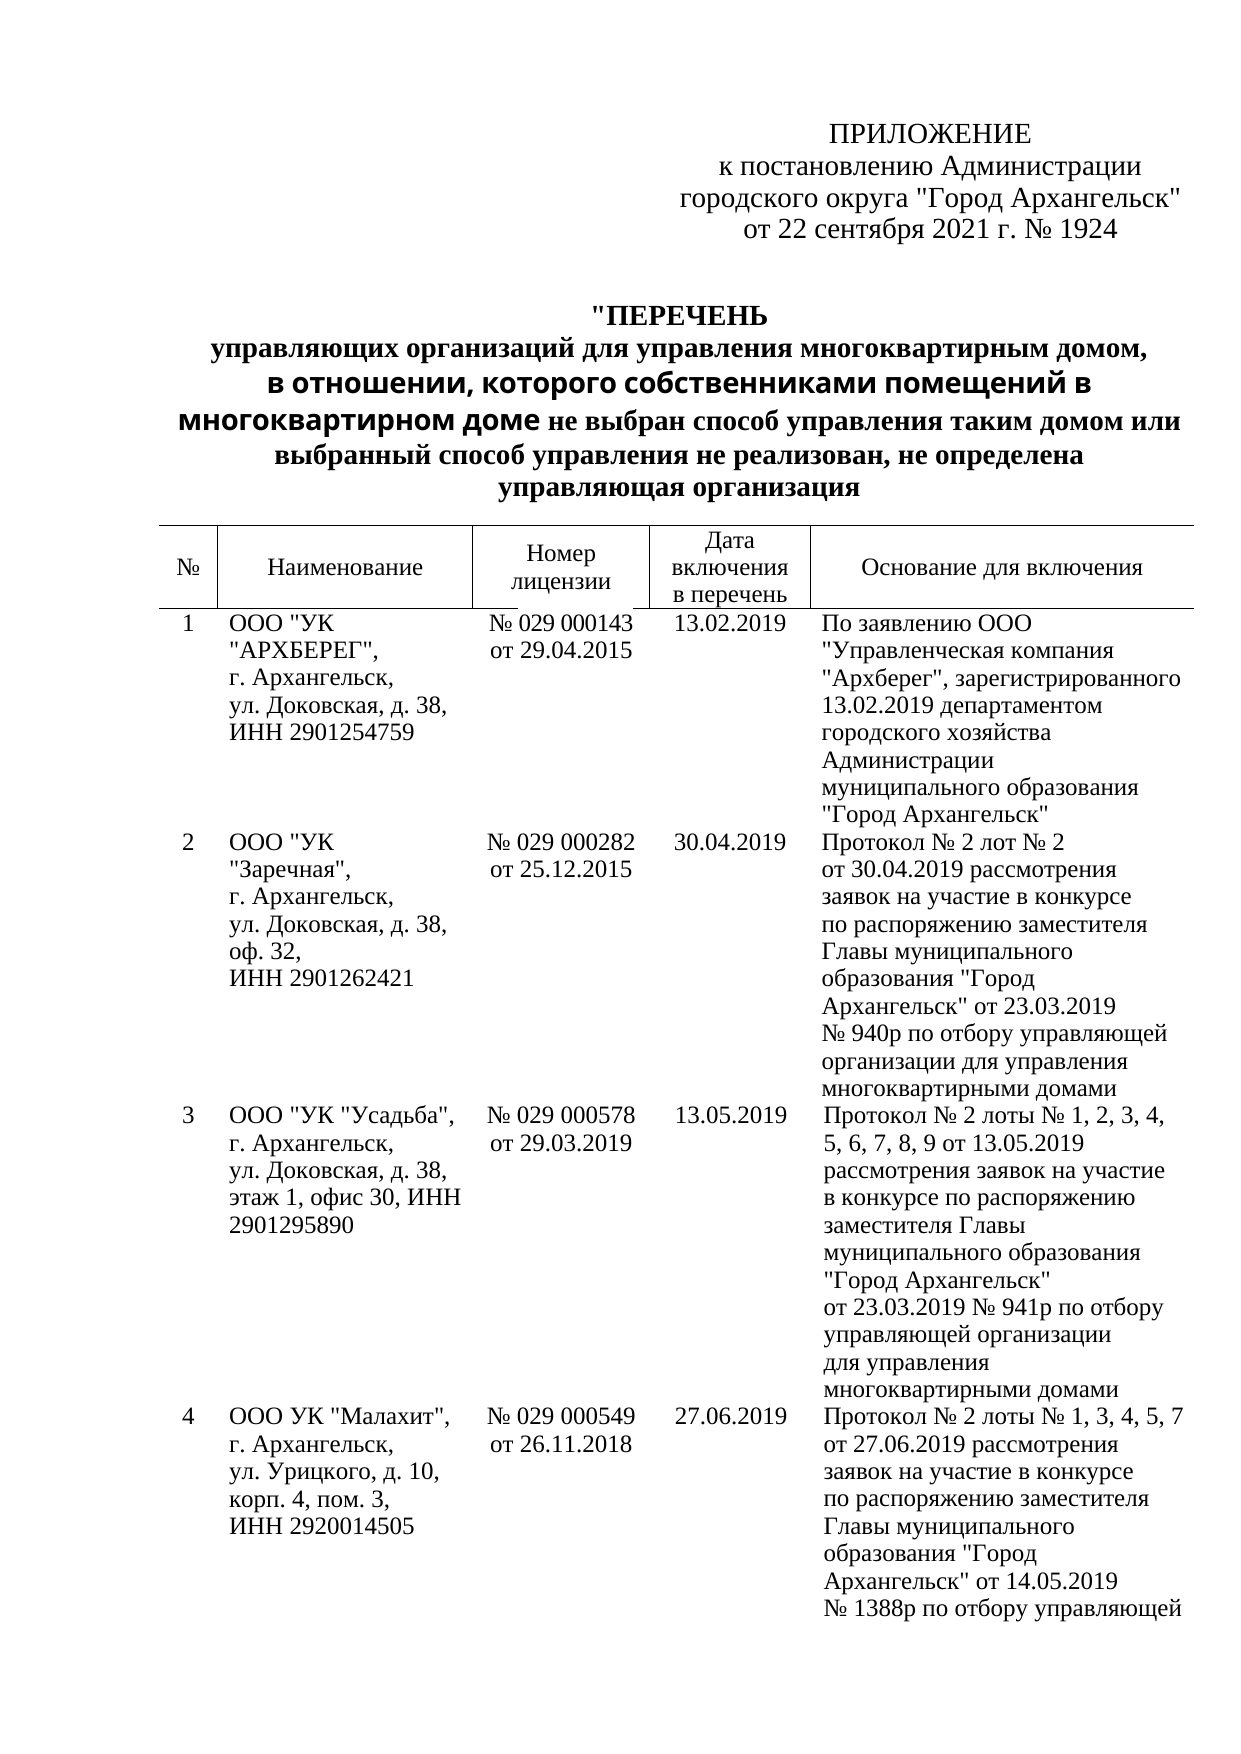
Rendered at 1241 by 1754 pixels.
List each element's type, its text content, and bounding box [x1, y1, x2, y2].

table_cell 1 [159, 609, 218, 828]
table_cell № 029 000143 от 29.04.2015 [473, 609, 649, 828]
table_header Номер лицензии [473, 526, 649, 608]
table_cell ООО "УК "АРХБЕРЕГ", г. Архангельск, ул. Доковская, д. 38, ИНН 2901254759 [218, 609, 472, 828]
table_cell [218, 1403, 472, 1636]
table_header Дата включения в перечень [650, 526, 810, 608]
table_cell По заявлению ООО "Управленческая компания "Архберег", зарегистрированного 13.02.2019 департаментом городского хозяйства Администрации муниципального образования "Город Архангельск" [810, 609, 1194, 828]
table_header № [159, 526, 217, 608]
text ПРИЛОЖЕНИЕ [679, 118, 1181, 150]
table_cell ООО "УК "Заречная", г. Архангельск, ул. Доковская, д. 38, оф. 32, ИНН 2901262421 [218, 828, 472, 1102]
text от 22 сентября 2021 г. № 1924 [679, 213, 1181, 245]
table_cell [812, 1403, 1200, 1636]
table_cell 4 [159, 1403, 218, 1636]
table_cell 13.02.2019 [650, 609, 810, 828]
text "ПЕРЕЧЕНЬ [177, 300, 1181, 332]
table_cell № 029 000578 от 29.03.2019 [473, 1102, 649, 1403]
text городского округа "Город Архангельск" [679, 182, 1181, 213]
table_header Наименование [218, 526, 472, 608]
table_cell 2 [159, 828, 218, 1102]
table_cell 27.06.2019 [650, 1403, 812, 1636]
table_cell Протокол № 2 лоты № 1, 2, 3, 4, 5, 6, 7, 8, 9 от 13.05.2019 рассмотрения заявок на участие в конкурсе по распоряжению заместителя Главы муниципального образования "Город Архангельск" от 23.03.2019 № 941р по отбору управляющей организации для управления многоквартирными домами [812, 1102, 1200, 1403]
table_cell № 029 000549 от 26.11.2018 [473, 1403, 649, 1636]
text в отношении, которого собственниками помещений в многоквартирном доме не выбран способ управления таким домом или выбранный способ управления не реализован, не определена управляющая организация [177, 363, 1181, 502]
table_cell 13.05.2019 [650, 1102, 812, 1403]
table_cell 30.04.2019 [650, 828, 810, 1102]
text к постановлению Администрации [679, 150, 1181, 182]
table_cell 3 [159, 1102, 218, 1403]
table_cell № 029 000282 от 25.12.2015 [473, 828, 649, 1102]
text управляющих организаций для управления многоквартирным домом, [177, 332, 1181, 363]
table_cell ООО "УК "Усадьба", г. Архангельск, ул. Доковская, д. 38, этаж 1, офис 30, ИНН 2901295890 [218, 1102, 472, 1403]
table_header Основание для включения [811, 526, 1194, 608]
table_cell Протокол № 2 лот № 2 от 30.04.2019 рассмотрения заявок на участие в конкурсе по распоряжению заместителя Главы муниципального образования "Город Архангельск" от 23.03.2019 № 940р по отбору управляющей организации для управления многоквартирными домами [810, 828, 1194, 1102]
